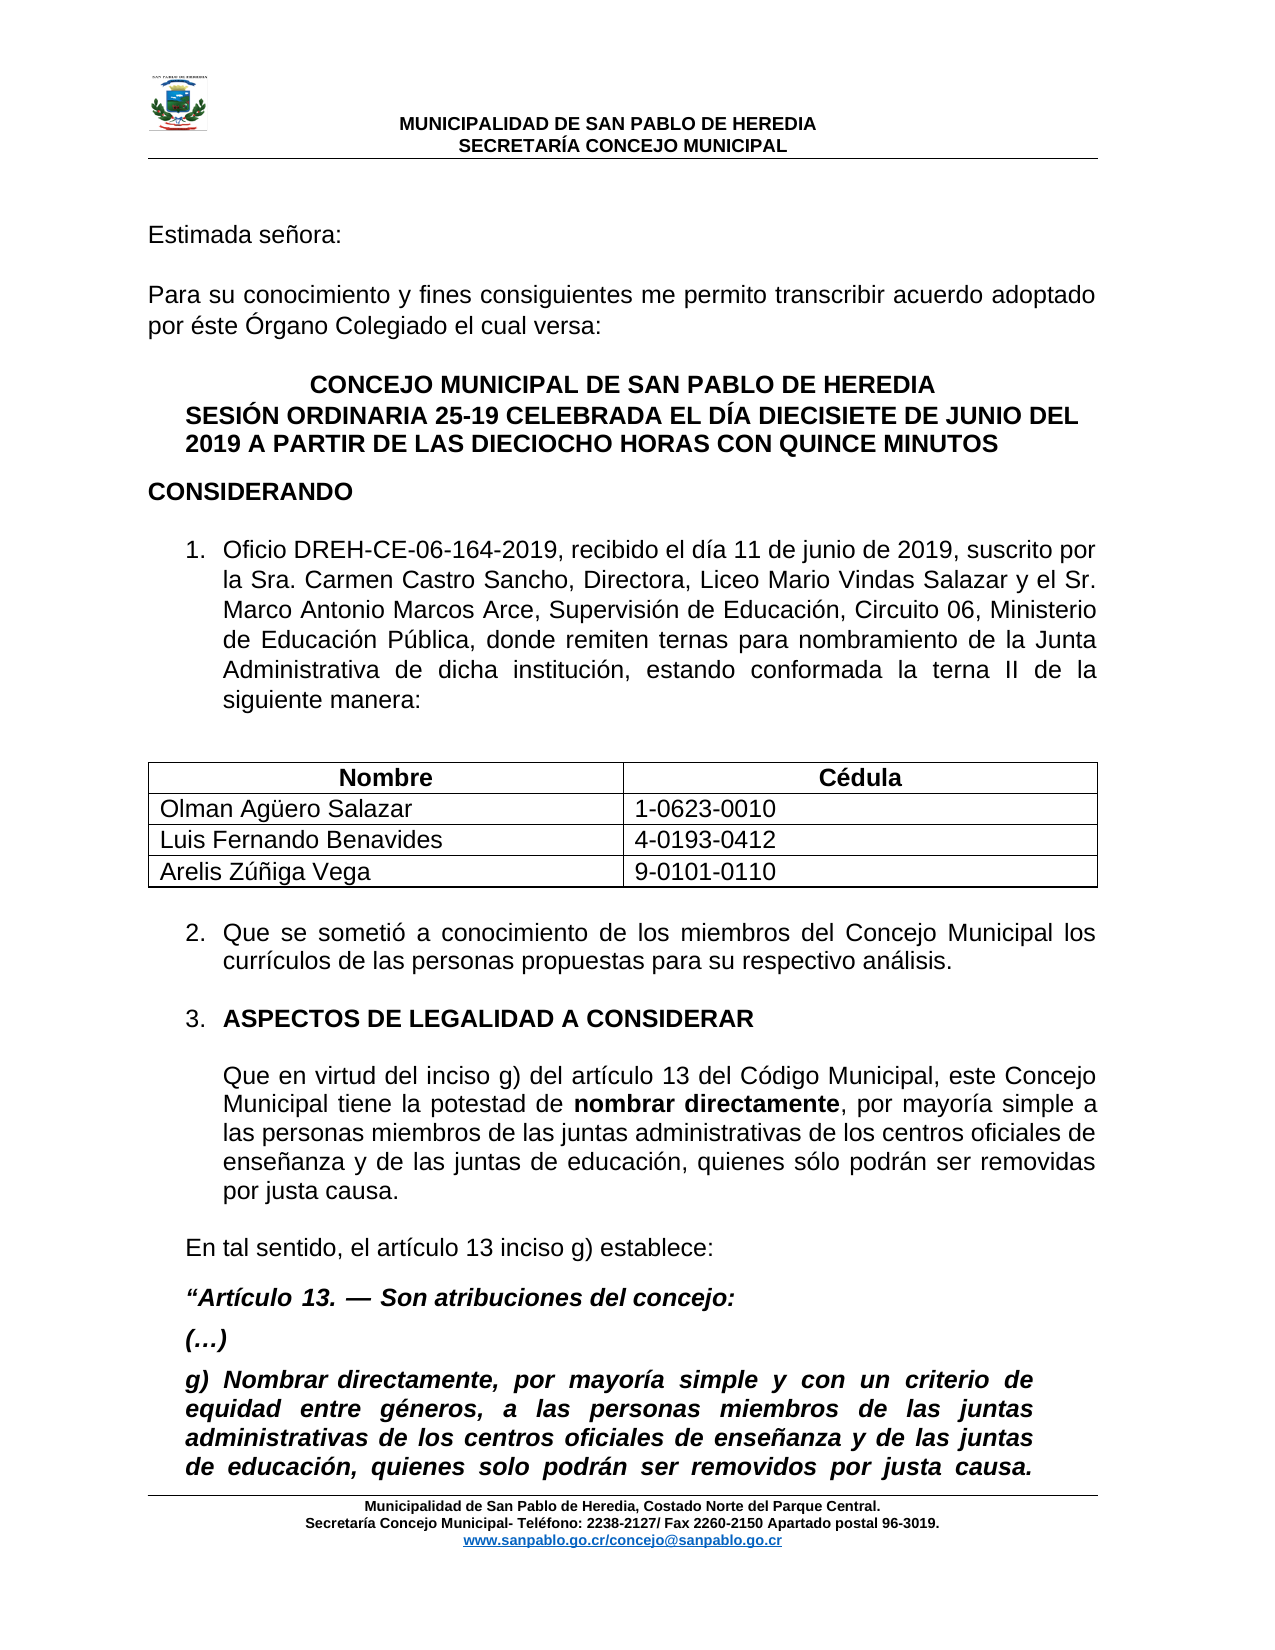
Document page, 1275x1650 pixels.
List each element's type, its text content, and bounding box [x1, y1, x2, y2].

table_cell 9-0101-0110 [624, 856, 1097, 886]
list Que se sometió a conocimiento de los miembros del Concejo Municipal los currículos de las personas propuestas para su respectivo análisis. [185, 918, 1098, 975]
table_cell Arelis Zúñiga Vega [149, 856, 623, 886]
text Que en virtud del inciso g) del artículo 13 del Código Municipal, este Concejo Municipal tiene la potestad de nombrar directamente, por mayoría simple a las personas miembros de las juntas administrativas de los centros oficiales de enseñanza y de las juntas de educación, quienes sólo podrán ser removidas por justa causa. [223, 1061, 1098, 1204]
table_header Cédula [624, 763, 1097, 793]
table_cell 1-0623-0010 [624, 794, 1097, 824]
table_cell 4-0193-0412 [624, 825, 1097, 855]
table_cell Luis Fernando Benavides [149, 825, 623, 855]
text CONCEJO MUNICIPAL DE SAN PABLO DE HEREDIA [148, 370, 1098, 398]
table_cell Olman Agüero Salazar [149, 794, 623, 824]
text CONSIDERANDO [148, 477, 1098, 506]
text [185, 1365, 1037, 1480]
text Para su conocimiento y fines consiguientes me permito transcribir acuerdo adoptado por éste Órgano Colegiado el cual versa: [148, 279, 1098, 339]
text Estimada señora: [148, 221, 1098, 249]
list ASPECTOS DE LEGALIDAD A CONSIDERAR [185, 1004, 1098, 1033]
list Oficio DREH-CE-06-164-2019, recibido el día 11 de junio de 2019, suscrito por la Sra. Carmen Castro Sancho, Directora, Liceo Mario Vindas Salazar y el Sr. Marco Antonio Marcos Arce, Supervisión de Educación, Circuito 06, Ministerio de Educación Pública, donde remiten ternas para nombramiento de la Junta Administrativa de dicha institución, estando conformada la terna II de la siguiente manera: [185, 535, 1098, 714]
table_header Nombre [149, 763, 623, 793]
text “Artículo 13. — Son atribuciones del concejo: [185, 1283, 1037, 1311]
text SESIÓN ORDINARIA 25-19 CELEBRADA EL DÍA DIECISIETE DE JUNIO DEL 2019 A PARTIR DE LAS DIECIOCHO HORAS CON QUINCE MINUTOS [185, 401, 1098, 458]
text (…) [185, 1324, 1037, 1353]
text En tal sentido, el artículo 13 inciso g) establece: [185, 1233, 1098, 1262]
